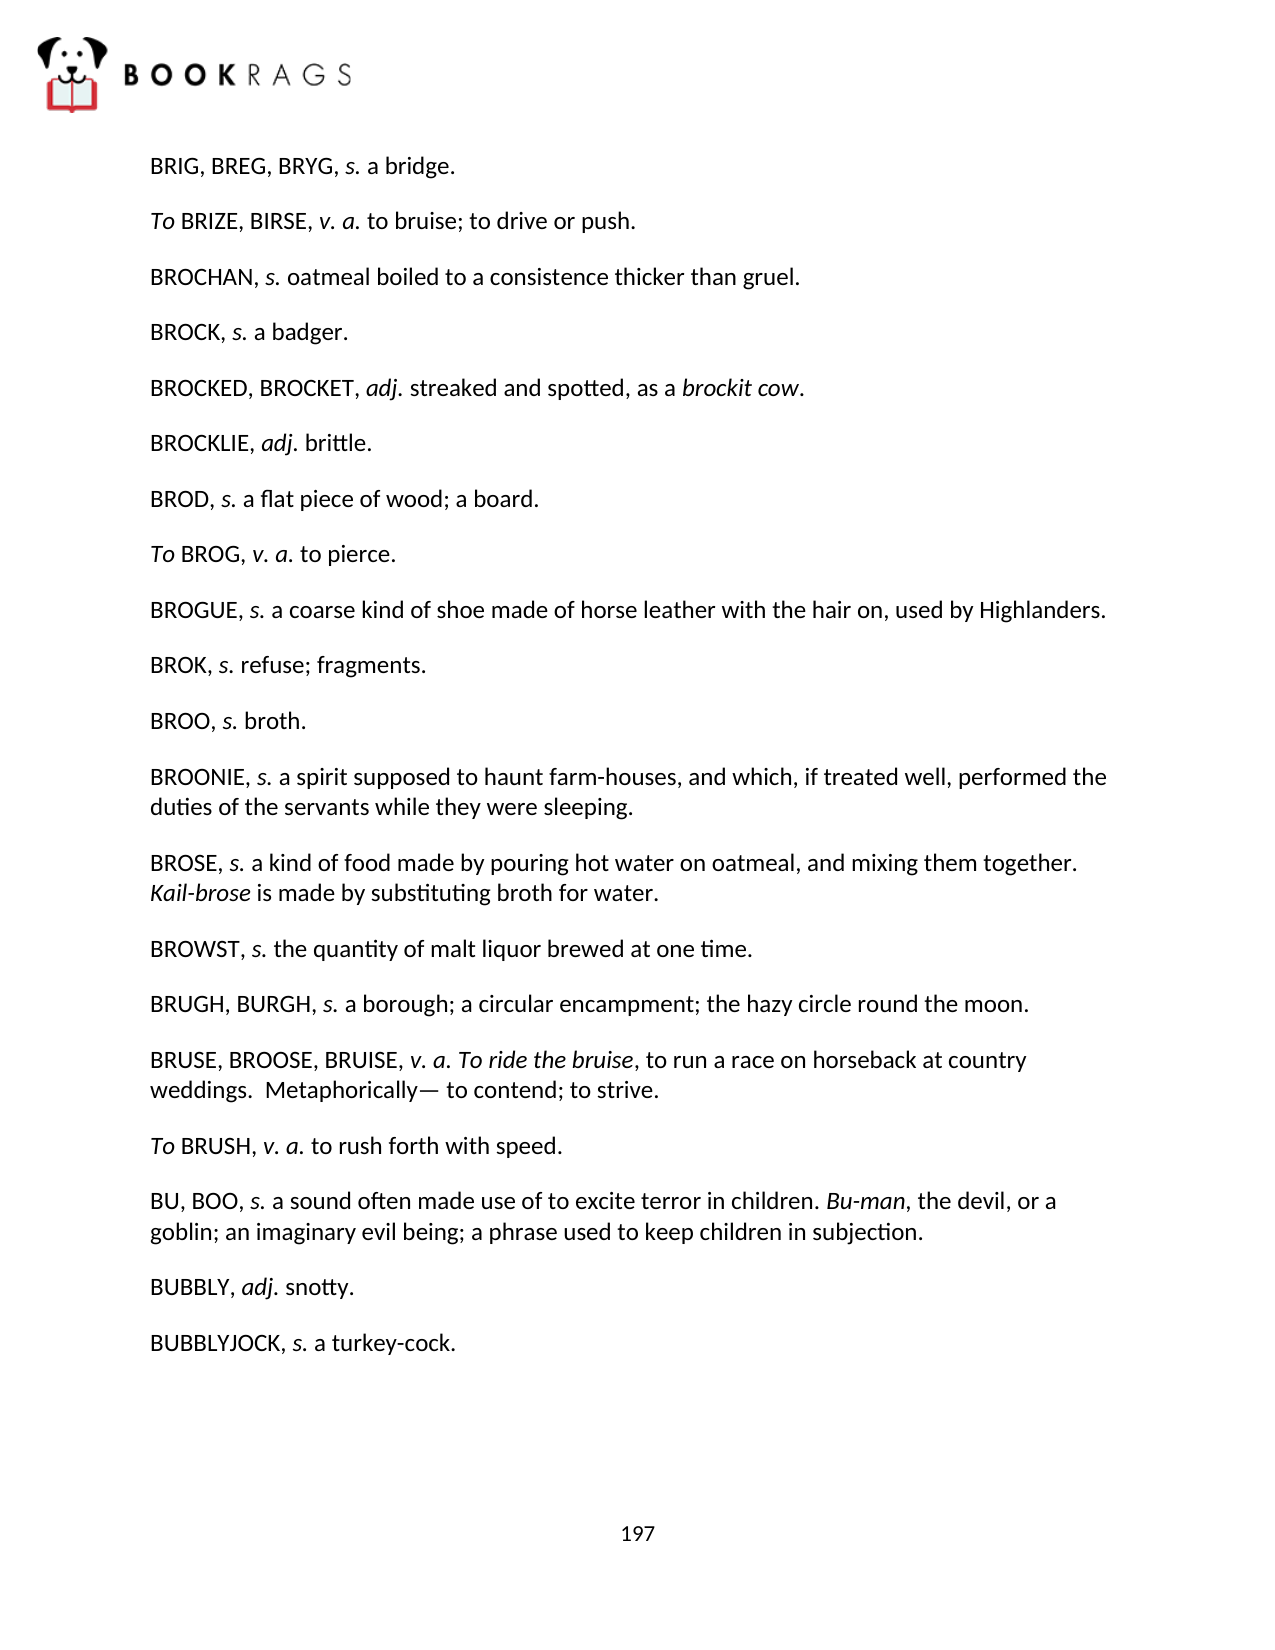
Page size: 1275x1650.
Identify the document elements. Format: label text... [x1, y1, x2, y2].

text BROD, s. a flat piece of wood; a board. [150, 483, 1125, 514]
text BRUSE, BROOSE, BRUISE, v. a. To ride the bruise, to run a race on horseback at country weddings. Metaphorically—­ to contend; to strive. [150, 1044, 1125, 1105]
text BROCKED, BROCKET, adj. streaked and spotted, as a brockit cow. [150, 372, 1125, 403]
text BU, BOO, s. a sound often made use of to excite terror in children. Bu-man, the devil, or a goblin; an imaginary evil being; a phrase used to keep children in subjection. [150, 1185, 1125, 1246]
text BROCK, s. a badger. [150, 317, 1125, 347]
text To BRUSH, v. a. to rush forth with speed. [150, 1130, 1125, 1160]
text BROK, s. refuse; fragments. [150, 650, 1125, 680]
text BROCKLIE, adj. brittle. [150, 428, 1125, 458]
text BROGUE, s. a coarse kind of shoe made of horse leather with the hair on, used by Highlanders. [150, 594, 1125, 625]
text BROONIE, s. a spirit supposed to haunt farm-houses, and which, if treated well, performed the duties of the servants while they were sleeping. [150, 761, 1125, 822]
text BRIG, BREG, BRYG, s. a bridge. [150, 150, 1125, 181]
text BUBBLY, adj. snotty. [150, 1271, 1125, 1302]
text BUBBLYJOCK, s. a turkey-cock. [150, 1327, 1125, 1357]
text To BROG, v. a. to pierce. [150, 539, 1125, 569]
text BROWST, s. the quantity of malt liquor brewed at one time. [150, 933, 1125, 963]
text BROCHAN, s. oatmeal boiled to a consistence thicker than gruel. [150, 261, 1125, 292]
text BRUGH, BURGH, s. a borough; a circular encampment; the hazy circle round the moon. [150, 988, 1125, 1019]
text BROSE, s. a kind of food made by pouring hot water on oatmeal, and mixing them together. Kail-brose is made by substituting broth for water. [150, 847, 1125, 908]
picture [37, 37, 351, 113]
text To BRIZE, BIRSE, v. a. to bruise; to drive or push. [150, 206, 1125, 236]
text BROO, s. broth. [150, 705, 1125, 736]
